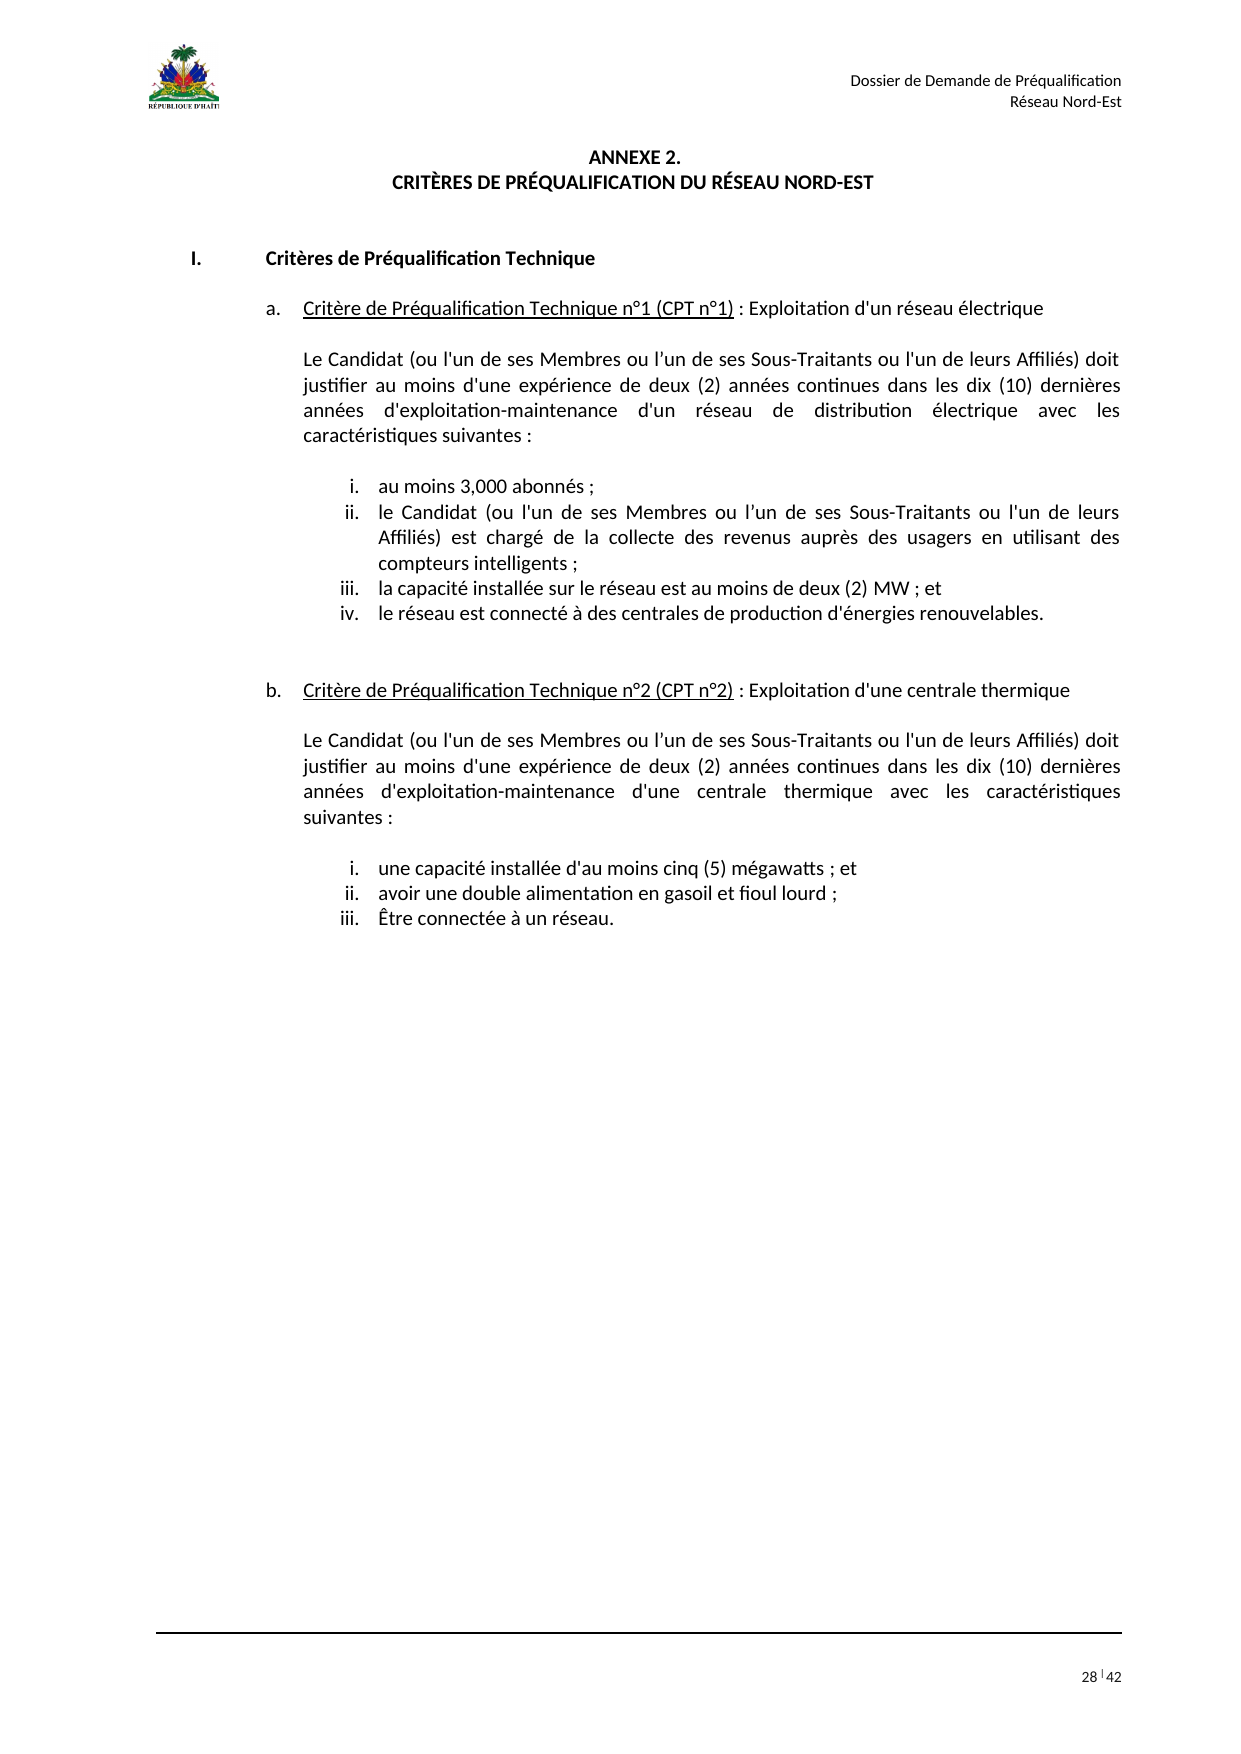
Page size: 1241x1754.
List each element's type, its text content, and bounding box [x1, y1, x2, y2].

list au moins 3,000 abonnés ; [359, 473, 1122, 499]
list le réseau est connecté à des centrales de production d'énergies renouvelables. [359, 601, 1122, 626]
text Critères de Préqualification du Réseau Nord-Est [144, 144, 1122, 195]
list avoir une double alimentation en gasoil et fioul lourd ; [359, 880, 1122, 906]
list le Candidat (ou l'un de ses Membres ou l’un de ses Sous-Traitants ou l'un de leurs Affiliés) est chargé de la collecte des revenus auprès des usagers en utilisant des compteurs intelligents ; [359, 499, 1122, 575]
list Critères de Préqualification Technique [191, 245, 1122, 270]
list Être connectée à un réseau. [359, 906, 1122, 931]
list Critère de Préqualification Technique n°1 (CPT n°1) : Exploitation d'un réseau électrique [266, 296, 1122, 321]
list Le Candidat (ou l'un de ses Membres ou l’un de ses Sous-Traitants ou l'un de leurs Affiliés) doit justifier au moins d'une expérience de deux (2) années continues dans les dix (10) dernières années d'exploitation-maintenance d'un réseau de distribution électrique avec les caractéristiques suivantes : [303, 346, 1122, 448]
picture [148, 42, 220, 109]
list une capacité installée d'au moins cinq (5) mégawatts ; et [359, 855, 1122, 880]
list Le Candidat (ou l'un de ses Membres ou l’un de ses Sous-Traitants ou l'un de leurs Affiliés) doit justifier au moins d'une expérience de deux (2) années continues dans les dix (10) dernières années d'exploitation-maintenance d'une centrale thermique avec les caractéristiques suivantes : [303, 728, 1122, 829]
list Critère de Préqualification Technique n°2 (CPT n°2) : Exploitation d'une centrale thermique [266, 677, 1122, 702]
list la capacité installée sur le réseau est au moins de deux (2) MW ; et [359, 575, 1122, 601]
